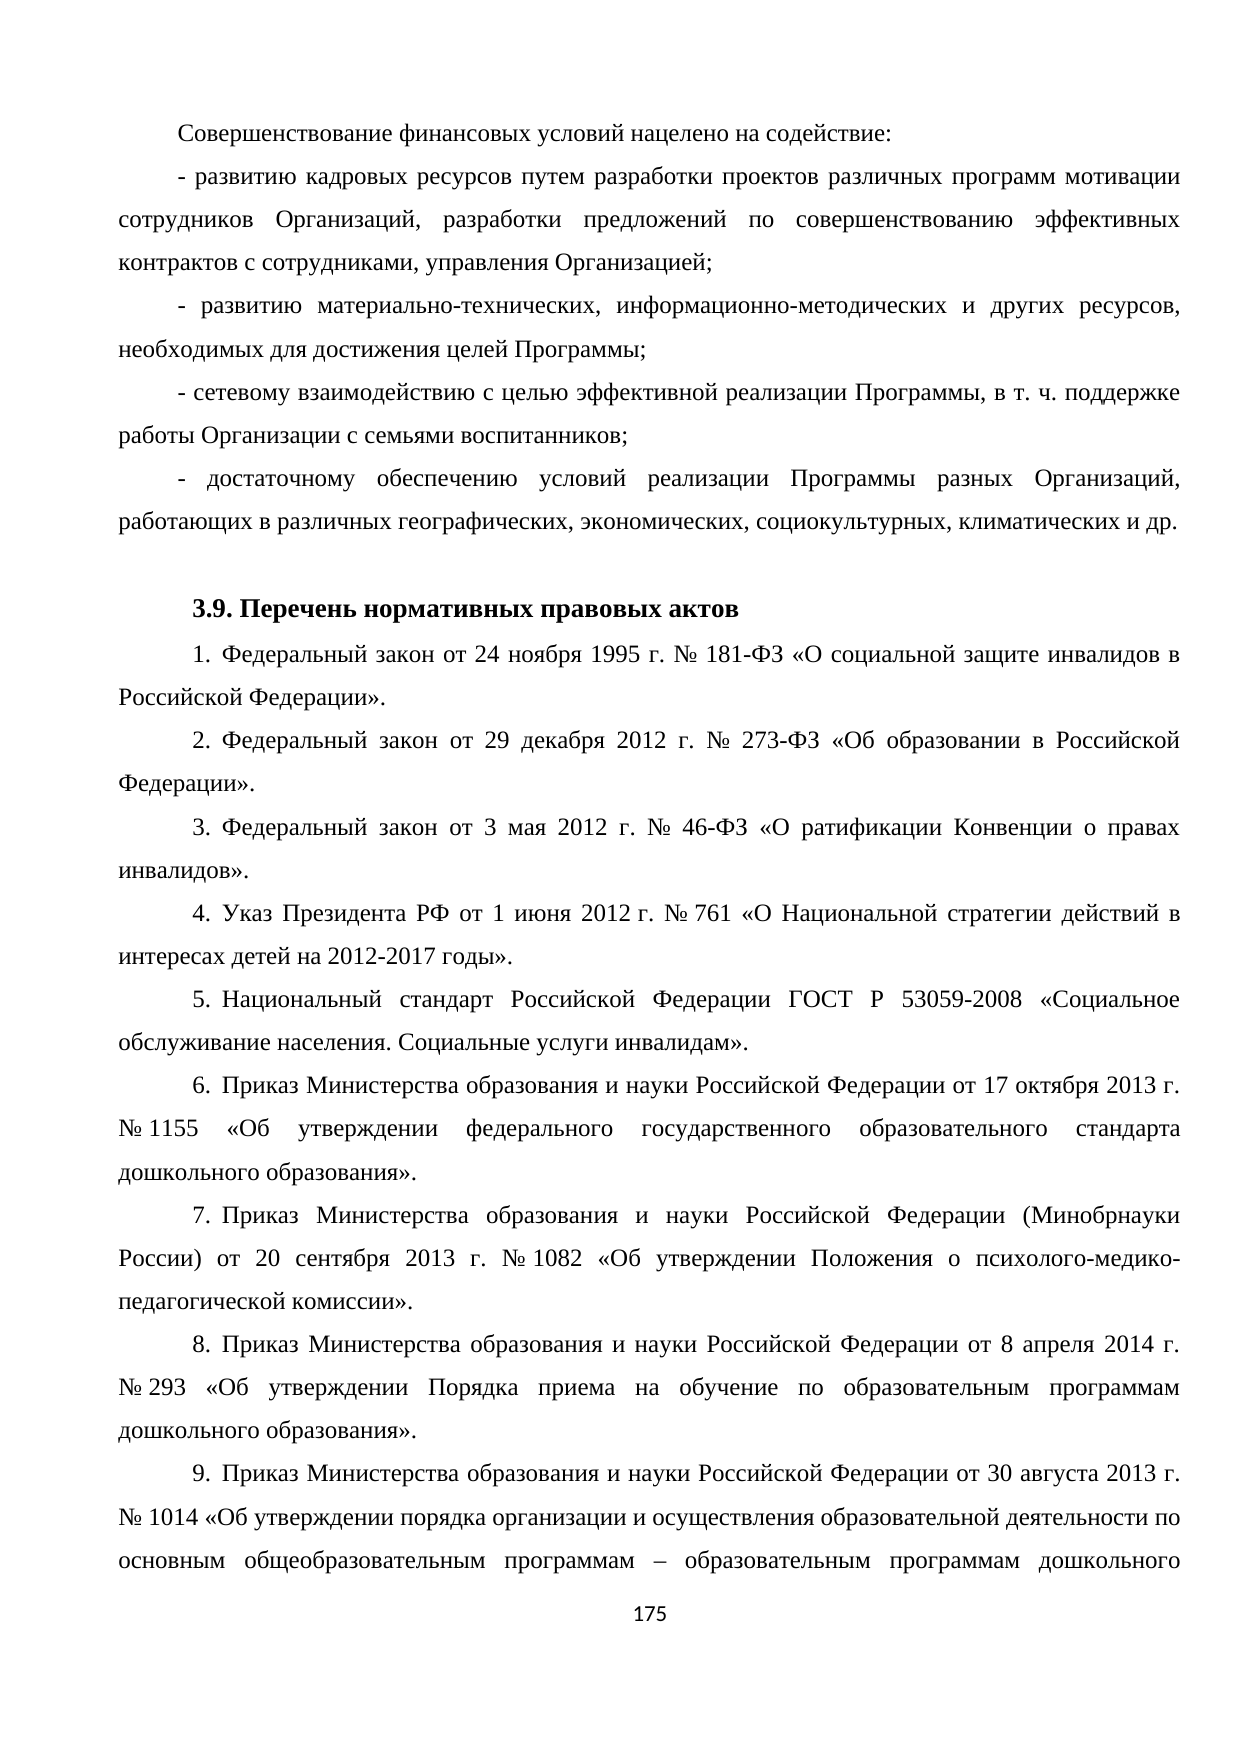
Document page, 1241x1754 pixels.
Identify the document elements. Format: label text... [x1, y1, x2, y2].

list Приказ Министерства образования и науки Российской Федерации (Минобрнауки России) от 20 сентября 2013 г. № 1082 «Об утверждении Положения о психолого-медико-педагогической комиссии». [118, 1200, 1181, 1315]
text - развитию кадровых ресурсов путем разработки проектов различных программ мотивации сотрудников Организаций, разработки предложений по совершенствованию эффективных контрактов с сотрудниками, управления Организацией; [118, 161, 1181, 276]
text - развитию материально-технических, информационно-методических и других ресурсов, необходимых для достижения целей Программы; [118, 291, 1181, 362]
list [118, 1458, 1181, 1573]
subtitle 3.9. Перечень нормативных правовых актов [118, 592, 1181, 624]
text - достаточному обеспечению условий реализации Программы разных Организаций, работающих в различных географических, экономических, социокультурных, климатических и др. [118, 463, 1181, 535]
text - сетевому взаимодействию с целью эффективной реализации Программы, в т. ч. поддержке работы Организации с семьями воспитанников; [118, 377, 1181, 449]
list Приказ Министерства образования и науки Российской Федерации от 17 октября 2013 г. № 1155 «Об утверждении федерального государственного образовательного стандарта дошкольного образования». [118, 1070, 1181, 1185]
list Приказ Министерства образования и науки Российской Федерации от 8 апреля 2014 г. № 293 «Об утверждении Порядка приема на обучение по образовательным программам дошкольного образования». [118, 1329, 1181, 1444]
list Национальный стандарт Российской Федерации ГОСТ Р 53059-2008 «Социальное обслуживание населения. Социальные услуги инвалидам». [118, 984, 1181, 1056]
list Федеральный закон от 24 ноября 1995 г. № 181-ФЗ «О социальной защите инвалидов в Российской Федерации». [118, 639, 1181, 711]
text Совершенствование финансовых условий нацелено на содействие: [118, 118, 1181, 147]
list Федеральный закон от 3 мая 2012 г. № 46-ФЗ «О ратификации Конвенции о правах инвалидов». [118, 812, 1181, 883]
list Федеральный закон от 29 декабря 2012 г. № 273-ФЗ «Об образовании в Российской Федерации». [118, 725, 1181, 797]
list Указ Президента РФ от 1 июня 2012 г. № 761 «О Национальной стратегии действий в интересах детей на 2012-2017 годы». [118, 898, 1181, 970]
